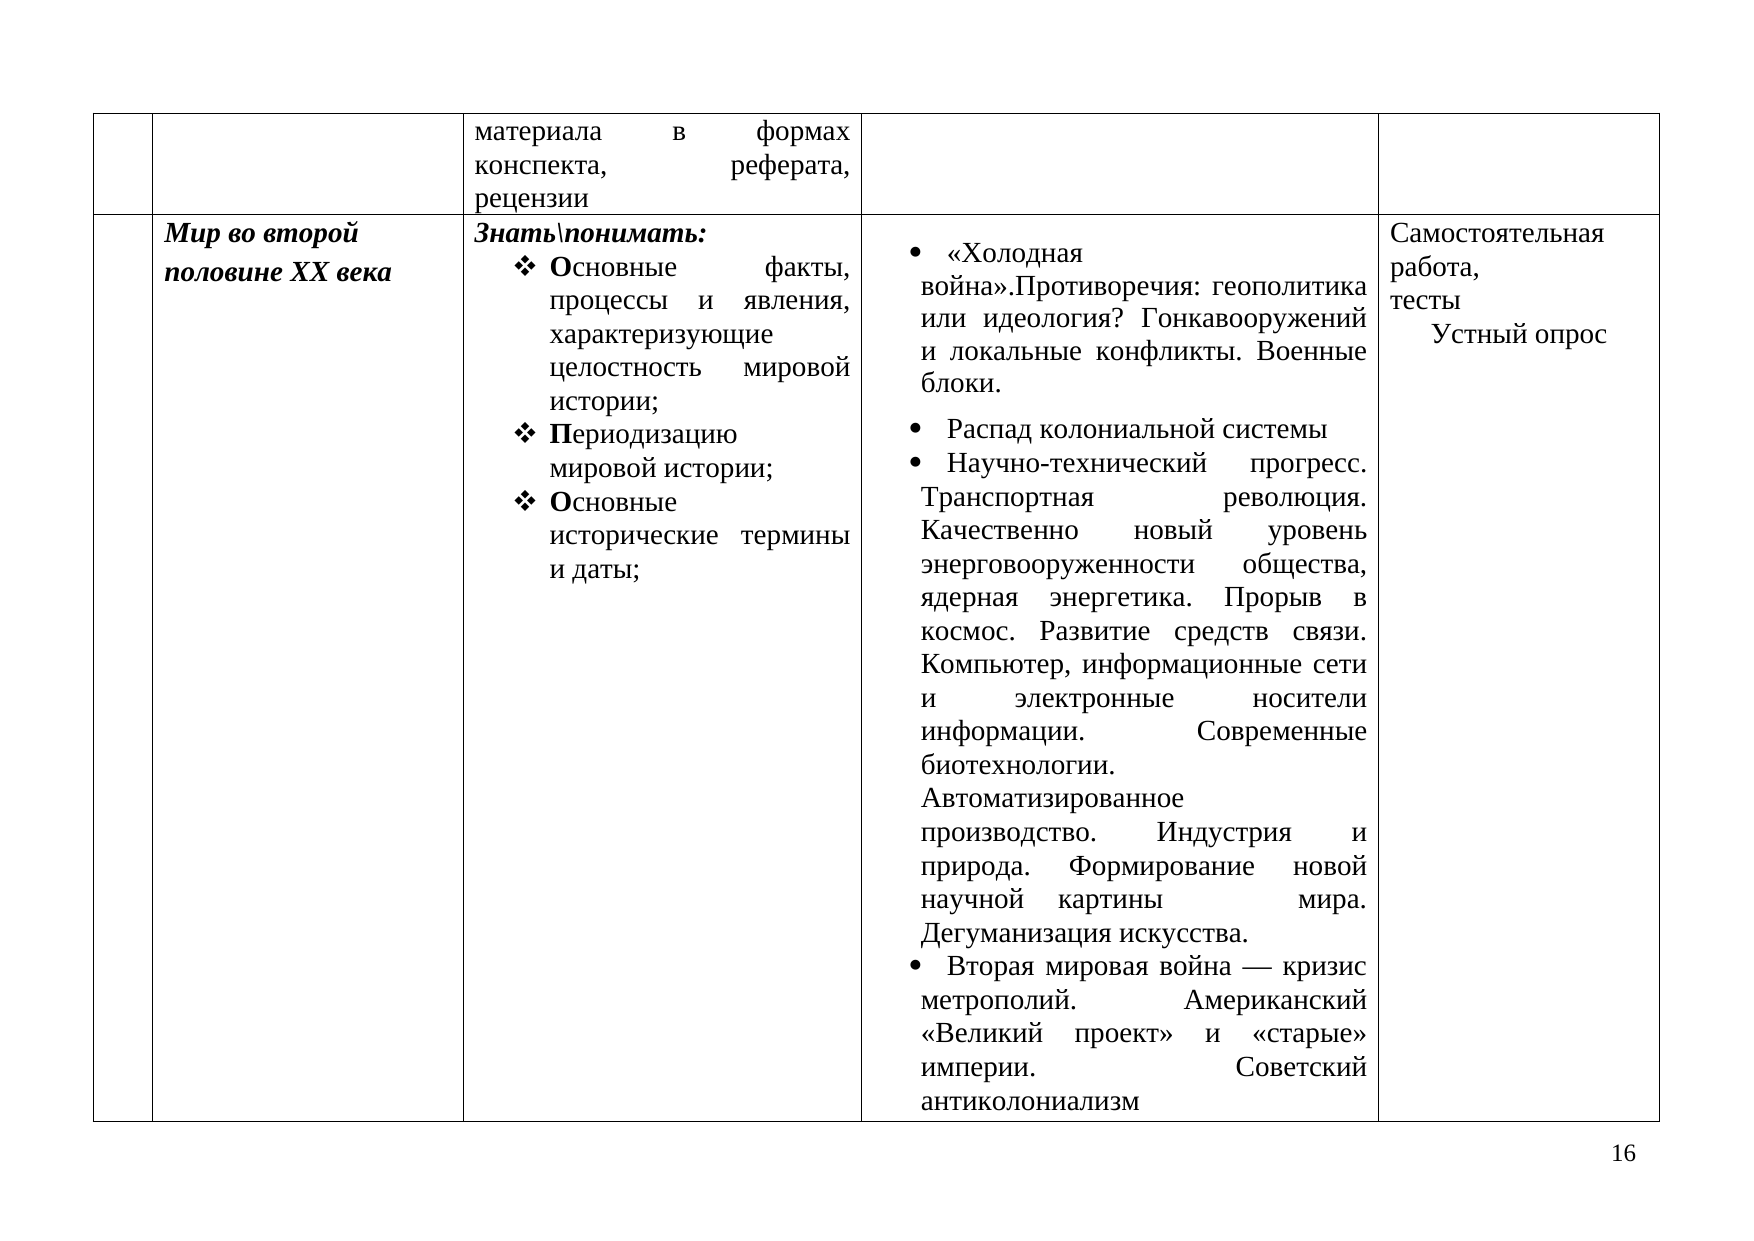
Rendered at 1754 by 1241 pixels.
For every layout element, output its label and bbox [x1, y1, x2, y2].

table_cell [1379, 114, 1659, 214]
table_cell [94, 215, 152, 1121]
table_cell [153, 114, 463, 214]
table_cell [464, 215, 861, 1121]
table_cell [862, 215, 1378, 1121]
table_cell [464, 114, 861, 214]
table_cell [94, 114, 152, 214]
table_cell [153, 215, 463, 1121]
table_cell [1379, 215, 1659, 1121]
table_cell [862, 114, 1378, 214]
